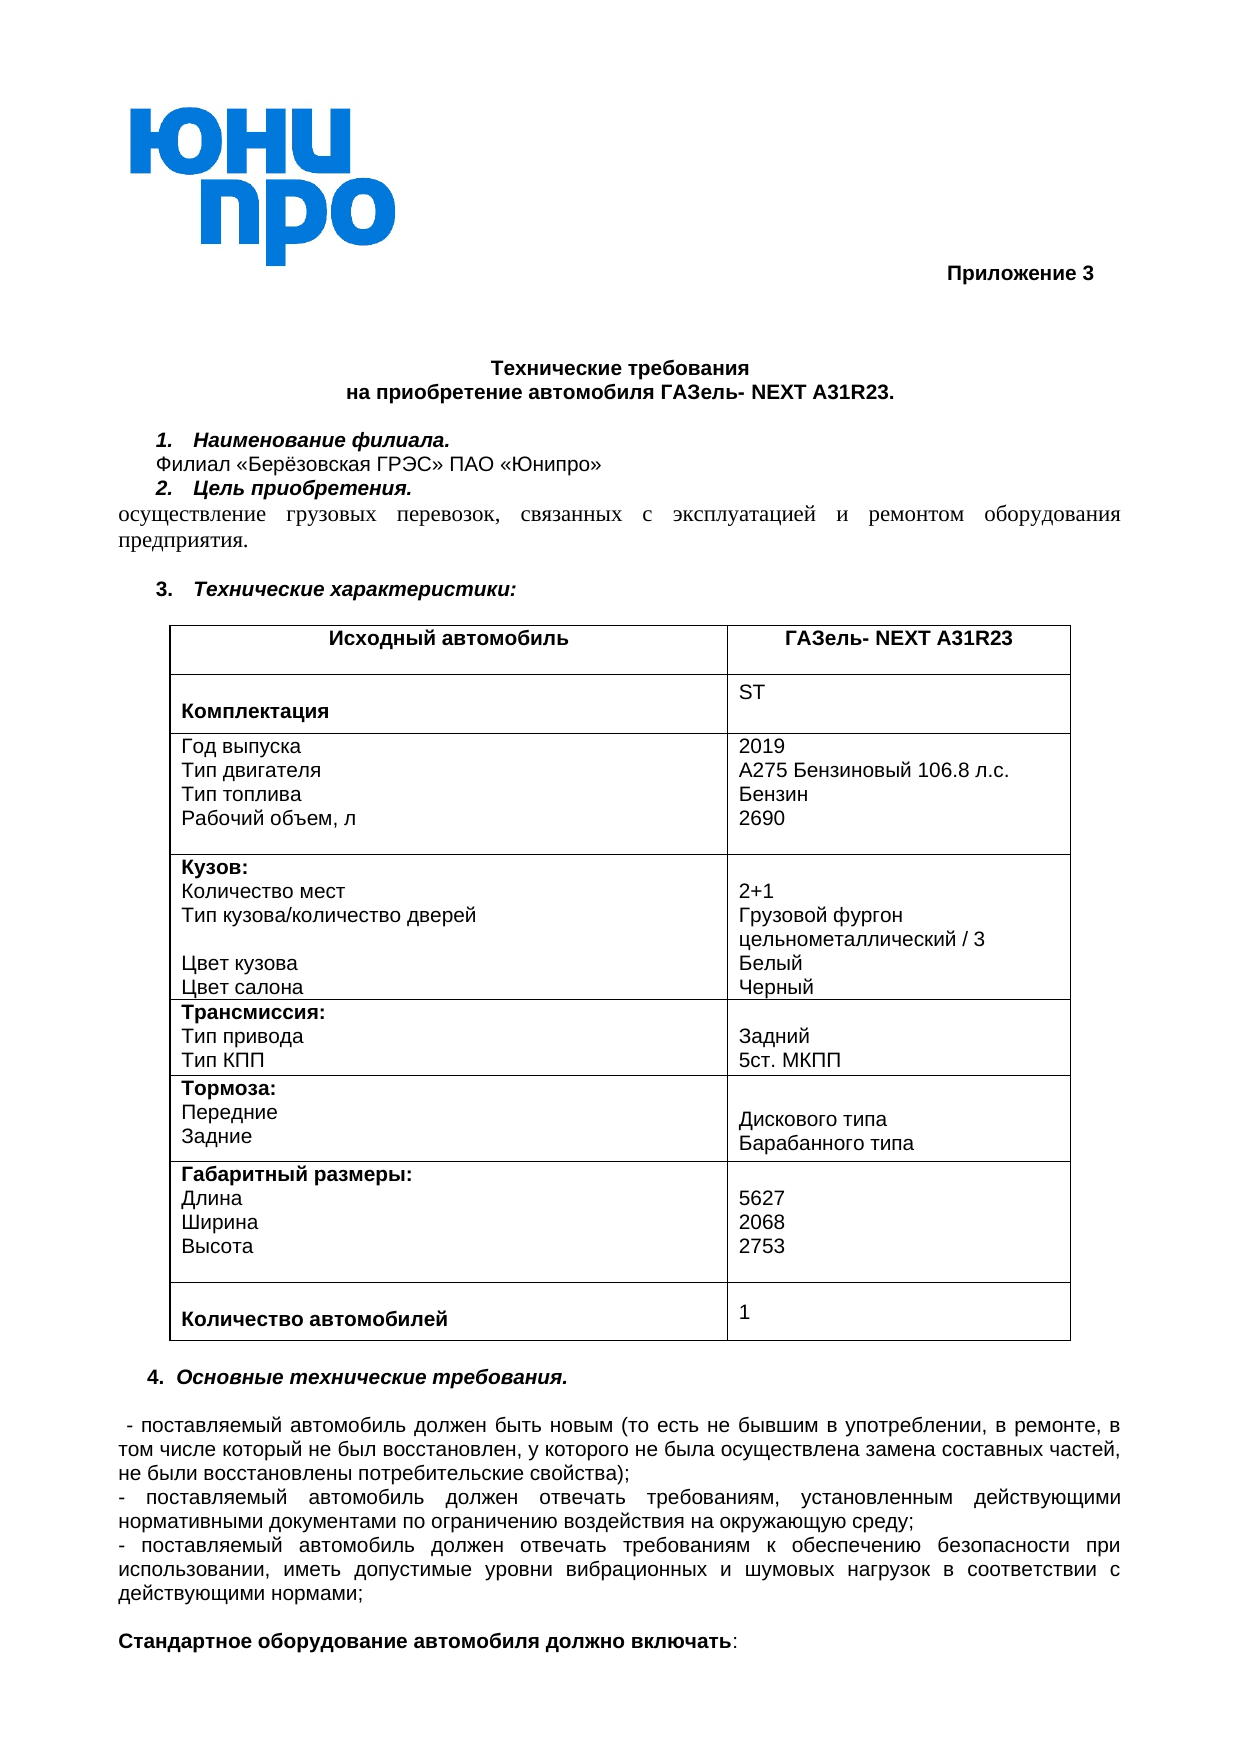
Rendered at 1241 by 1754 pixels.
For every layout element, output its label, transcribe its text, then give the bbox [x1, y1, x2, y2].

text - поставляемый автомобиль должен быть новым (то есть не бывшим в употреблении, в ремонте, в том числе который не был восстановлен, у которого не была осуществлена замена составных частей, не были восстановлены потребительские свойства); [118, 1413, 1122, 1485]
text - поставляемый автомобиль должен отвечать требованиям к обеспечению безопасности при использовании, иметь допустимые уровни вибрационных и шумовых нагрузок в соответствии с действующими нормами; [118, 1533, 1122, 1604]
table_cell Дискового типа Барабанного типа [728, 1076, 1070, 1161]
text 4. Основные технические требования. [118, 1365, 1122, 1389]
table_cell 1 [728, 1283, 1070, 1340]
table_cell Трансмиссия: Тип привода Тип КПП [171, 1000, 727, 1074]
list Наименование филиала. [156, 428, 1122, 452]
table_cell Количество автомобилей [171, 1283, 727, 1340]
table_cell Кузов: Количество мест Тип кузова/количество дверей Цвет кузова Цвет салона [171, 855, 727, 999]
text на приобретение автомобиля ГАЗель- NEXT А31R23. [118, 380, 1122, 404]
text Стандартное оборудование автомобиля должно включать: [118, 1628, 1122, 1652]
table_cell 5627 2068 2753 [728, 1162, 1070, 1282]
table_cell 2+1 Грузовой фургон цельнометаллический / 3 Белый Черный [728, 855, 1070, 999]
subtitle Технические требования [118, 356, 1122, 380]
table_cell ST [728, 675, 1070, 733]
table_cell Задний 5ст. МКПП [728, 1000, 1070, 1074]
text - поставляемый автомобиль должен отвечать требованиям, установленным действующими нормативными документами по ограничению воздействия на окружающую среду; [118, 1485, 1122, 1533]
table_cell 2019 А275 Бензиновый 106.8 л.с. Бензин 2690 [728, 734, 1070, 854]
table_cell Комплектация [171, 675, 727, 733]
text Филиал «Берёзовская ГРЭС» ПАО «Юнипро» [156, 452, 1122, 476]
table_cell Габаритный размеры: Длина Ширина Высота [171, 1162, 727, 1282]
table_header Исходный автомобиль [171, 626, 727, 673]
table_cell Год выпуска Тип двигателя Тип топлива Рабочий объем, л [171, 734, 727, 854]
text осуществление грузовых перевозок, связанных с эксплуатацией и ремонтом оборудования предприятия. [118, 500, 1122, 553]
picture [118, 88, 409, 280]
list Цель приобретения. [156, 476, 1122, 500]
table_cell Тормоза: Передние Задние [171, 1076, 727, 1161]
table_header ГАЗель- NEXT А31R23 [728, 626, 1070, 673]
list Технические характеристики: [156, 577, 1122, 601]
